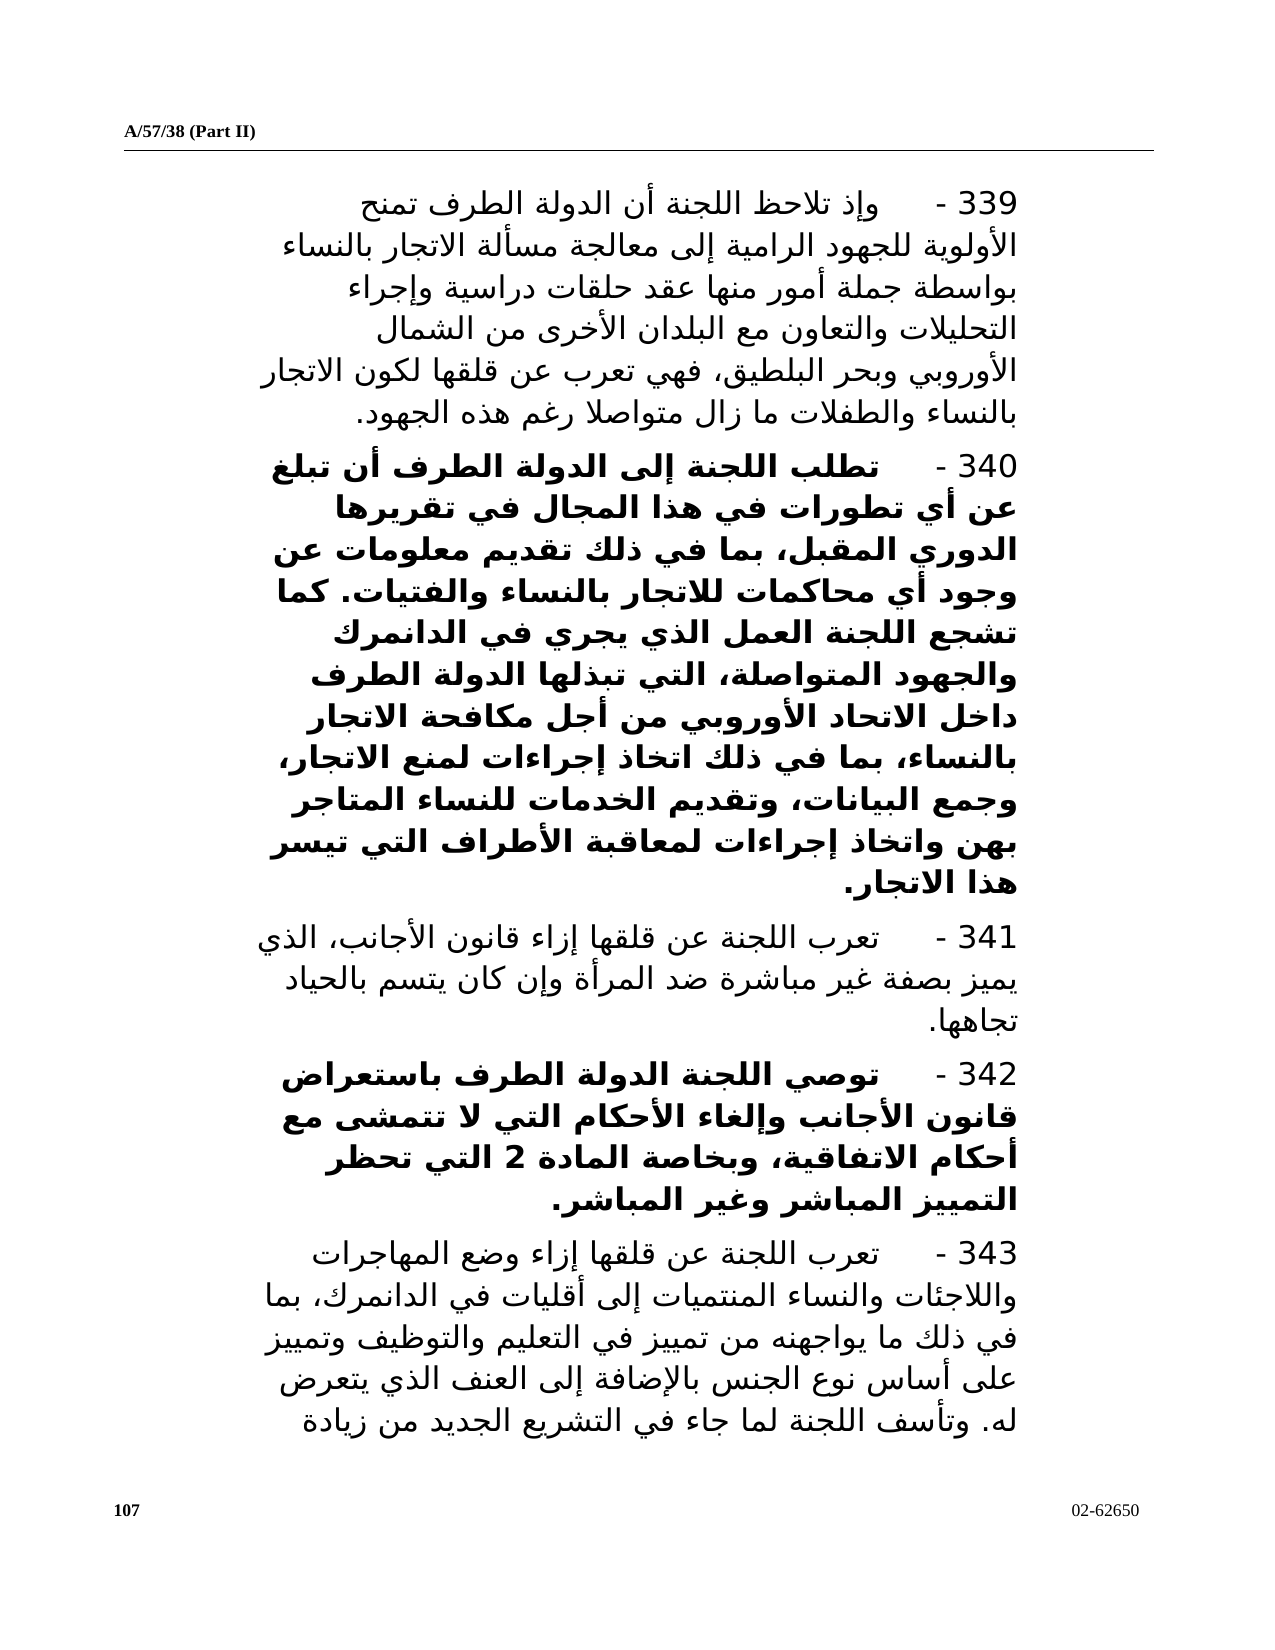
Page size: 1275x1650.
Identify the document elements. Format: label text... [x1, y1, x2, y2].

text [256, 1231, 1018, 1440]
text 342 - توصي اللجنة الدولة الطرف باستعراض قانون الأجانب وإلغاء الأحكام التي لا تتمشى مع أحكام الاتفاقية، وبخاصة المادة 2 التي تحظر التمييز المباشر وغير المباشر. [256, 1052, 1018, 1219]
text 339 - وإذ تلاحظ اللجنة أن الدولة الطرف تمنح الأولوية للجهود الرامية إلى معالجة مسألة الاتجار بالنساء بواسطة جملة أمور منها عقد حلقات دراسية وإجراء التحليلات والتعاون مع البلدان الأخرى من الشمال الأوروبي وبحر البلطيق، فهي تعرب عن قلقها لكون الاتجار بالنساء والطفلات ما زال متواصلا رغم هذه الجهود. [256, 181, 1018, 431]
text 340 - تطلب اللجنة إلى الدولة الطرف أن تبلغ عن أي تطورات في هذا المجال في تقريرها الدوري المقبل، بما في ذلك تقديم معلومات عن وجود أي محاكمات للاتجار بالنساء والفتيات. كما تشجع اللجنة العمل الذي يجري في الدانمرك والجهود المتواصلة، التي تبذلها الدولة الطرف داخل الاتحاد الأوروبي من أجل مكافحة الاتجار بالنساء، بما في ذلك اتخاذ إجراءات لمنع الاتجار، وجمع البيانات، وتقديم الخدمات للنساء المتاجر بهن واتخاذ إجراءات لمعاقبة الأطراف التي تيسر هذا الاتجار. [256, 444, 1018, 902]
text 341 - تعرب اللجنة عن قلقها إزاء قانون الأجانب، الذي يميز بصفة غير مباشرة ضد المرأة وإن كان يتسم بالحياد تجاهها. [256, 915, 1018, 1040]
